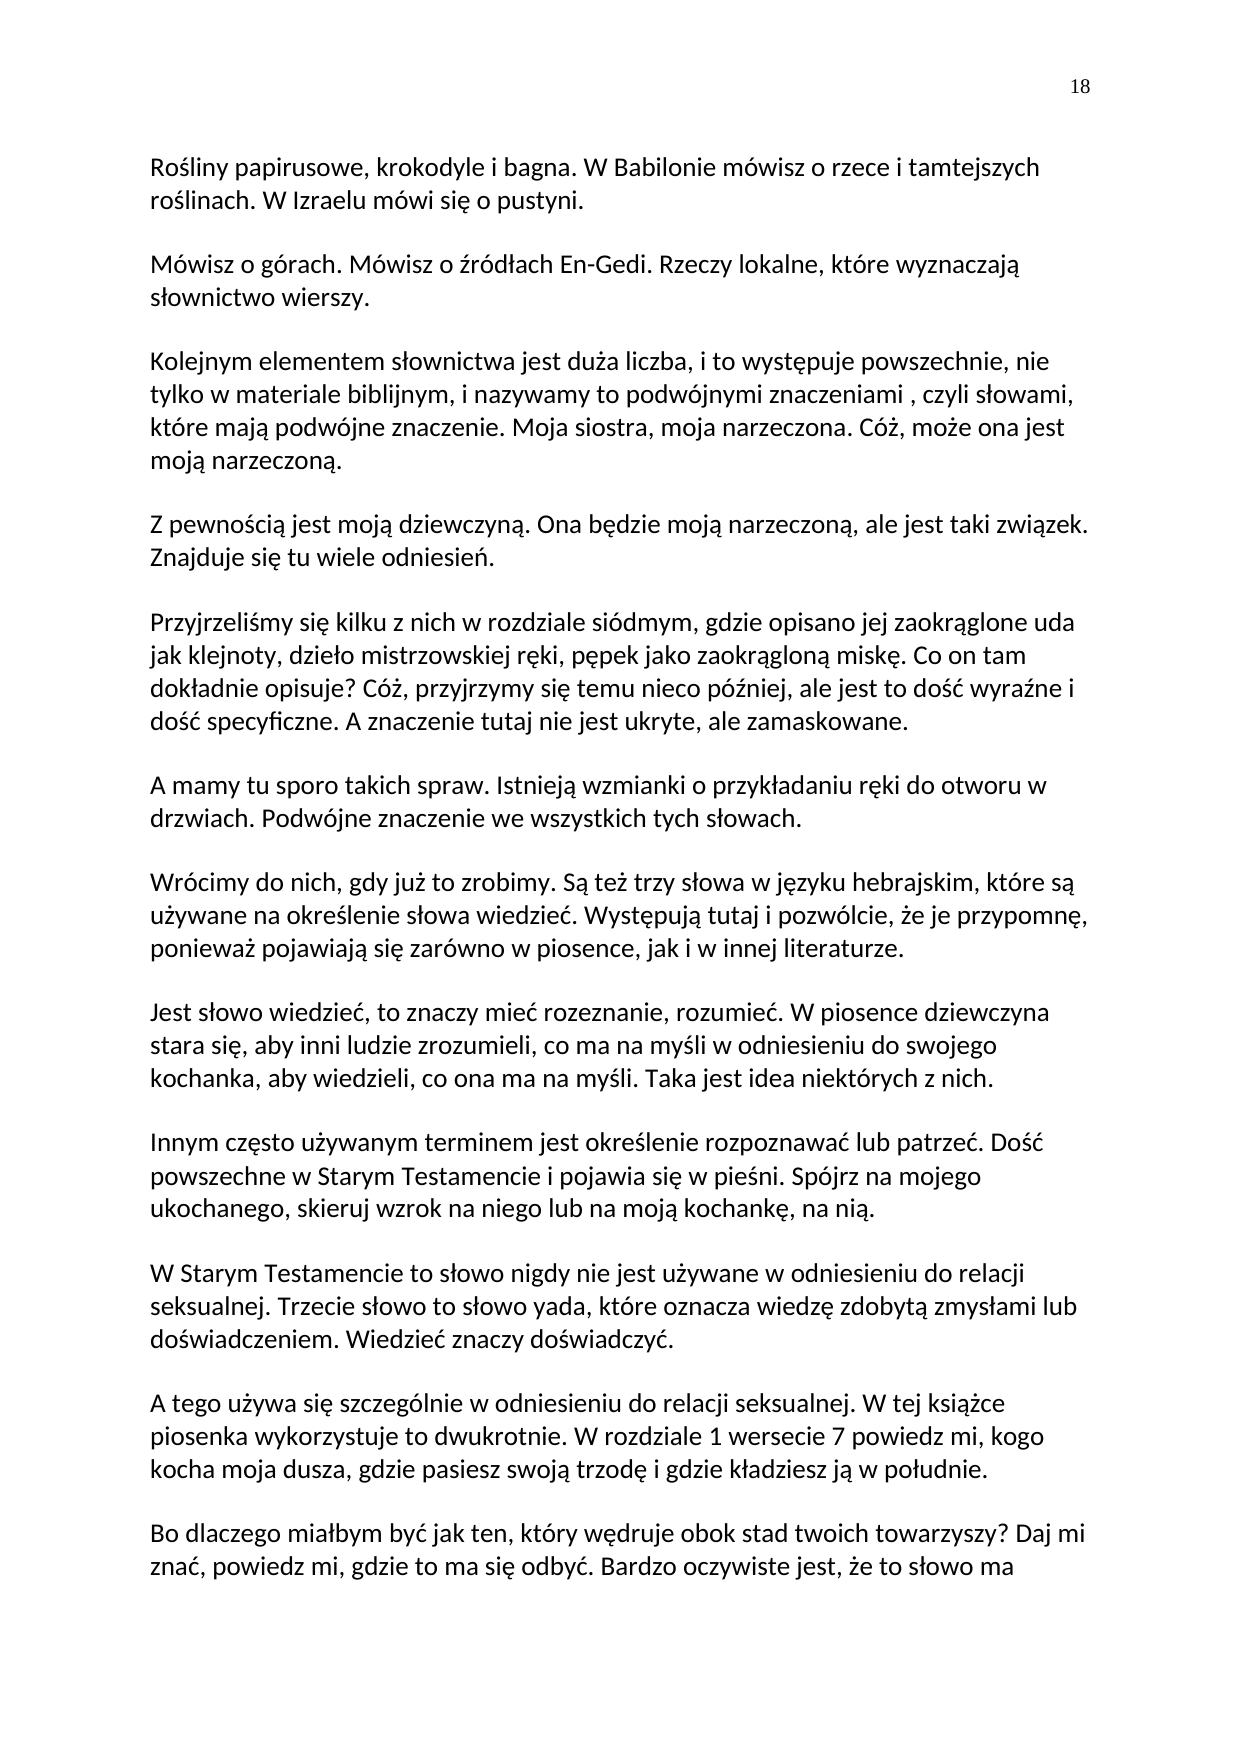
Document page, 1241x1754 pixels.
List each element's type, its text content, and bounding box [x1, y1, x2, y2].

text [150, 1516, 1090, 1582]
text Kolejnym elementem słownictwa jest duża liczba, i to występuje powszechnie, nie tylko w materiale biblijnym, i nazywamy to podwójnymi znaczeniami , czyli słowami, które mają podwójne znaczenie. Moja siostra, moja narzeczona. Cóż, może ona jest moją narzeczoną. [150, 344, 1090, 476]
text Wrócimy do nich, gdy już to zrobimy. Są też trzy słowa w języku hebrajskim, które są używane na określenie słowa wiedzieć. Występują tutaj i pozwólcie, że je przypomnę, ponieważ pojawiają się zarówno w piosence, jak i w innej literaturze. [150, 865, 1090, 964]
text A mamy tu sporo takich spraw. Istnieją wzmianki o przykładaniu ręki do otworu w drzwiach. Podwójne znaczenie we wszystkich tych słowach. [150, 768, 1090, 834]
text Jest słowo wiedzieć, to znaczy mieć rozeznanie, rozumieć. W piosence dziewczyna stara się, aby inni ludzie zrozumieli, co ma na myśli w odniesieniu do swojego kochanka, aby wiedzieli, co ona ma na myśli. Taka jest idea niektórych z nich. [150, 995, 1090, 1094]
text A tego używa się szczególnie w odniesieniu do relacji seksualnej. W tej książce piosenka wykorzystuje to dwukrotnie. W rozdziale 1 wersecie 7 powiedz mi, kogo kocha moja dusza, gdzie pasiesz swoją trzodę i gdzie kładziesz ją w południe. [150, 1386, 1090, 1485]
text W Starym Testamencie to słowo nigdy nie jest używane w odniesieniu do relacji seksualnej. Trzecie słowo to słowo yada, które oznacza wiedzę zdobytą zmysłami lub doświadczeniem. Wiedzieć znaczy doświadczyć. [150, 1256, 1090, 1355]
text Innym często używanym terminem jest określenie rozpoznawać lub patrzeć. Dość powszechne w Starym Testamencie i pojawia się w pieśni. Spójrz na mojego ukochanego, skieruj wzrok na niego lub na moją kochankę, na nią. [150, 1126, 1090, 1225]
text Przyjrzeliśmy się kilku z nich w rozdziale siódmym, gdzie opisano jej zaokrąglone uda jak klejnoty, dzieło mistrzowskiej ręki, pępek jako zaokrągloną miskę. Co on tam dokładnie opisuje? Cóż, przyjrzymy się temu nieco później, ale jest to dość wyraźne i dość specyficzne. A znaczenie tutaj nie jest ukryte, ale zamaskowane. [150, 605, 1090, 737]
text Z pewnością jest moją dziewczyną. Ona będzie moją narzeczoną, ale jest taki związek. Znajduje się tu wiele odniesień. [150, 508, 1090, 574]
text Mówisz o górach. Mówisz o źródłach En-Gedi. Rzeczy lokalne, które wyznaczają słownictwo wierszy. [150, 247, 1090, 313]
text Rośliny papirusowe, krokodyle i bagna. W Babilonie mówisz o rzece i tamtejszych roślinach. W Izraelu mówi się o pustyni. [150, 150, 1090, 216]
